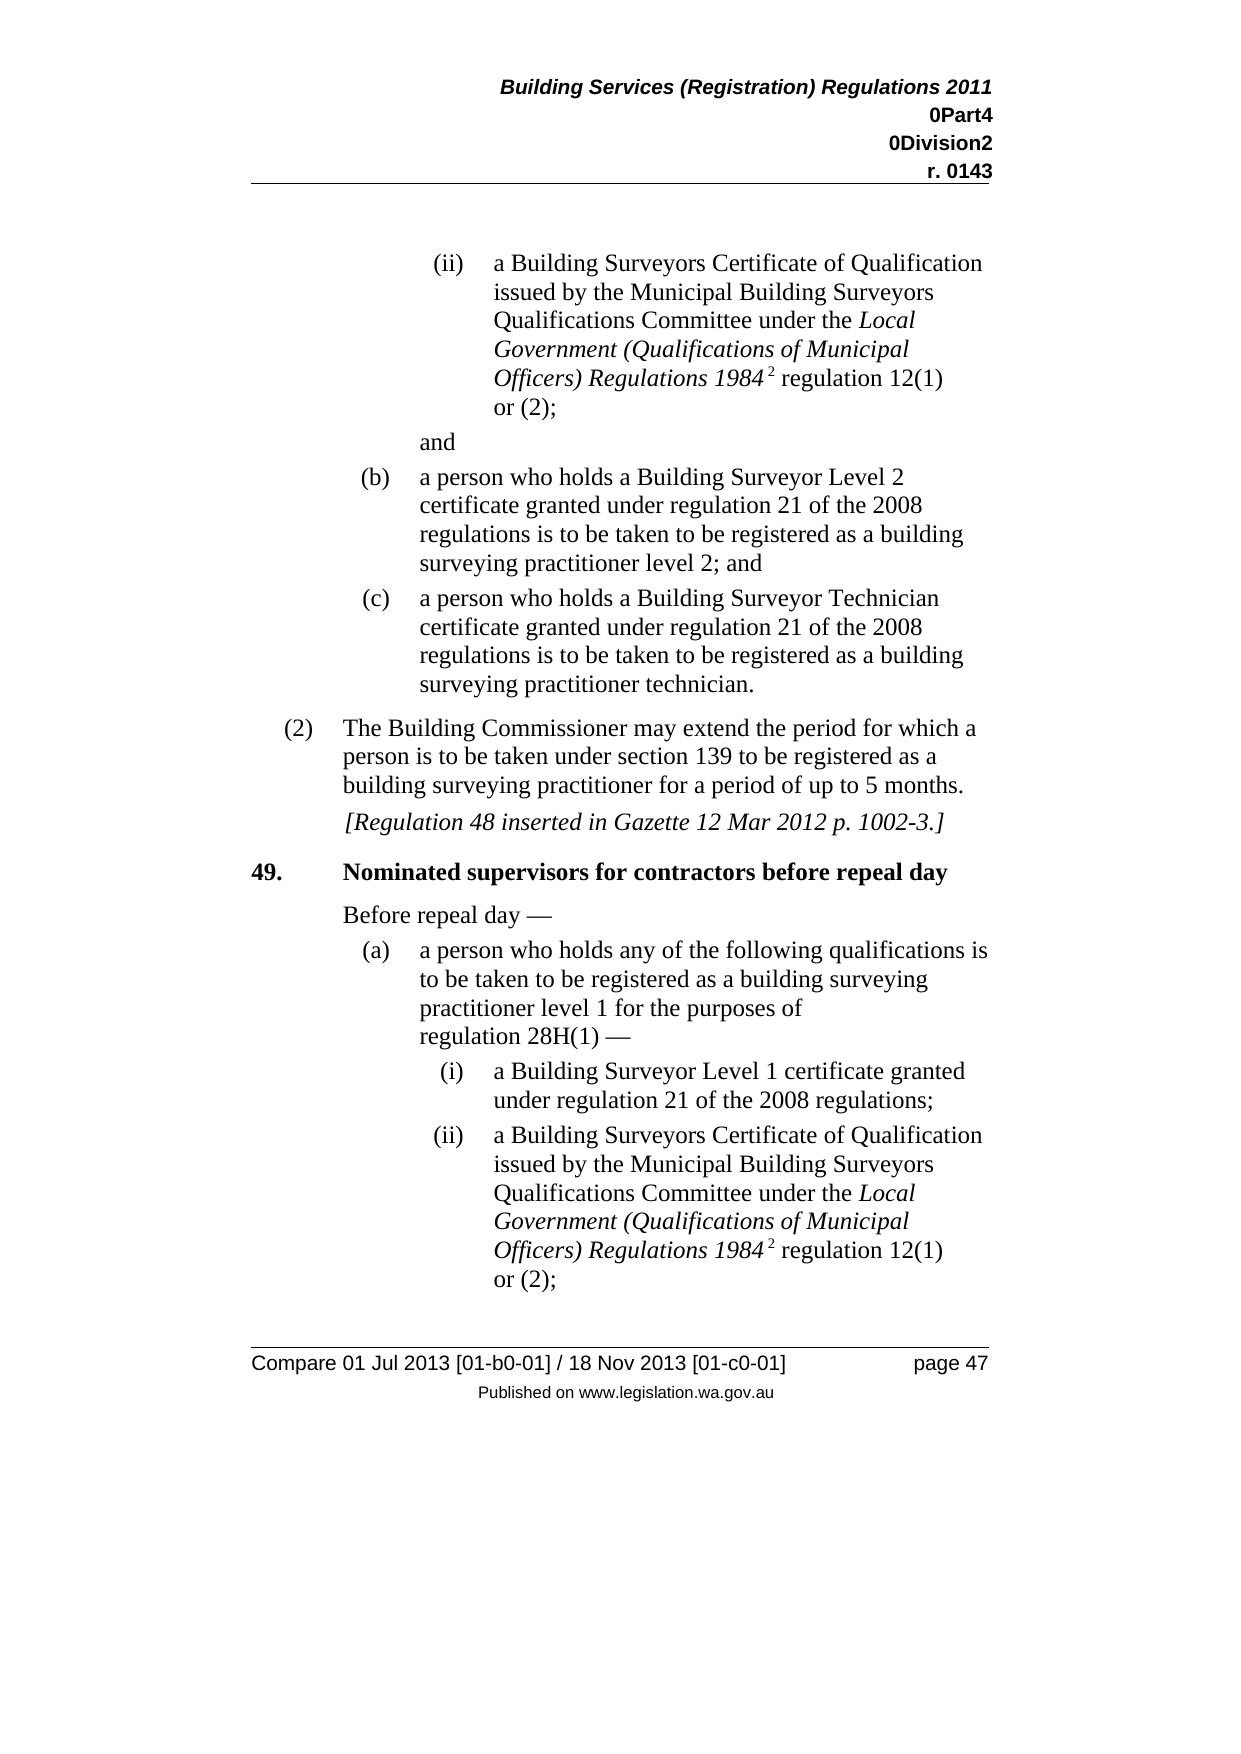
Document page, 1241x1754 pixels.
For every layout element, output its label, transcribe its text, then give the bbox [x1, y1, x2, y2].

text (a) a person who holds any of the following qualifications is to be taken to be registered as a building surveying practitioner level 1 for the purposes of regulation 28H(1) — [251, 935, 989, 1050]
text and [251, 427, 989, 456]
subtitle 49. Nominated supervisors for contractors before repeal day [251, 857, 989, 886]
text (b) a person who holds a Building Surveyor Level 2 certificate granted under regulation 21 of the 2008 regulations is to be taken to be registered as a building surveying practitioner level 2; and [251, 462, 989, 577]
text (2) The Building Commissioner may extend the period for which a person is to be taken under section 139 to be registered as a building surveying practitioner for a period of up to 5 months. [251, 713, 989, 799]
text (c) a person who holds a Building Surveyor Technician certificate granted under regulation 21 of the 2008 regulations is to be taken to be registered as a building surveying practitioner technician. [251, 583, 989, 698]
text (ii) a Building Surveyors Certificate of Qualification issued by the Municipal Building Surveyors Qualifications Committee under the Local Government (Qualifications of Municipal Officers) Regulations 1984 2 regulation 12(1) or (2); [251, 248, 989, 421]
text (ii) a Building Surveyors Certificate of Qualification issued by the Municipal Building Surveyors Qualifications Committee under the Local Government (Qualifications of Municipal Officers) Regulations 1984 2 regulation 12(1) or (2); [251, 1120, 989, 1293]
text Before repeal day — [251, 900, 989, 929]
text (i) a Building Surveyor Level 1 certificate granted under regulation 21 of the 2008 regulations; [251, 1056, 989, 1114]
text [Regulation 48 inserted in Gazette 12 Mar 2012 p. 1002-3.] [251, 807, 989, 836]
